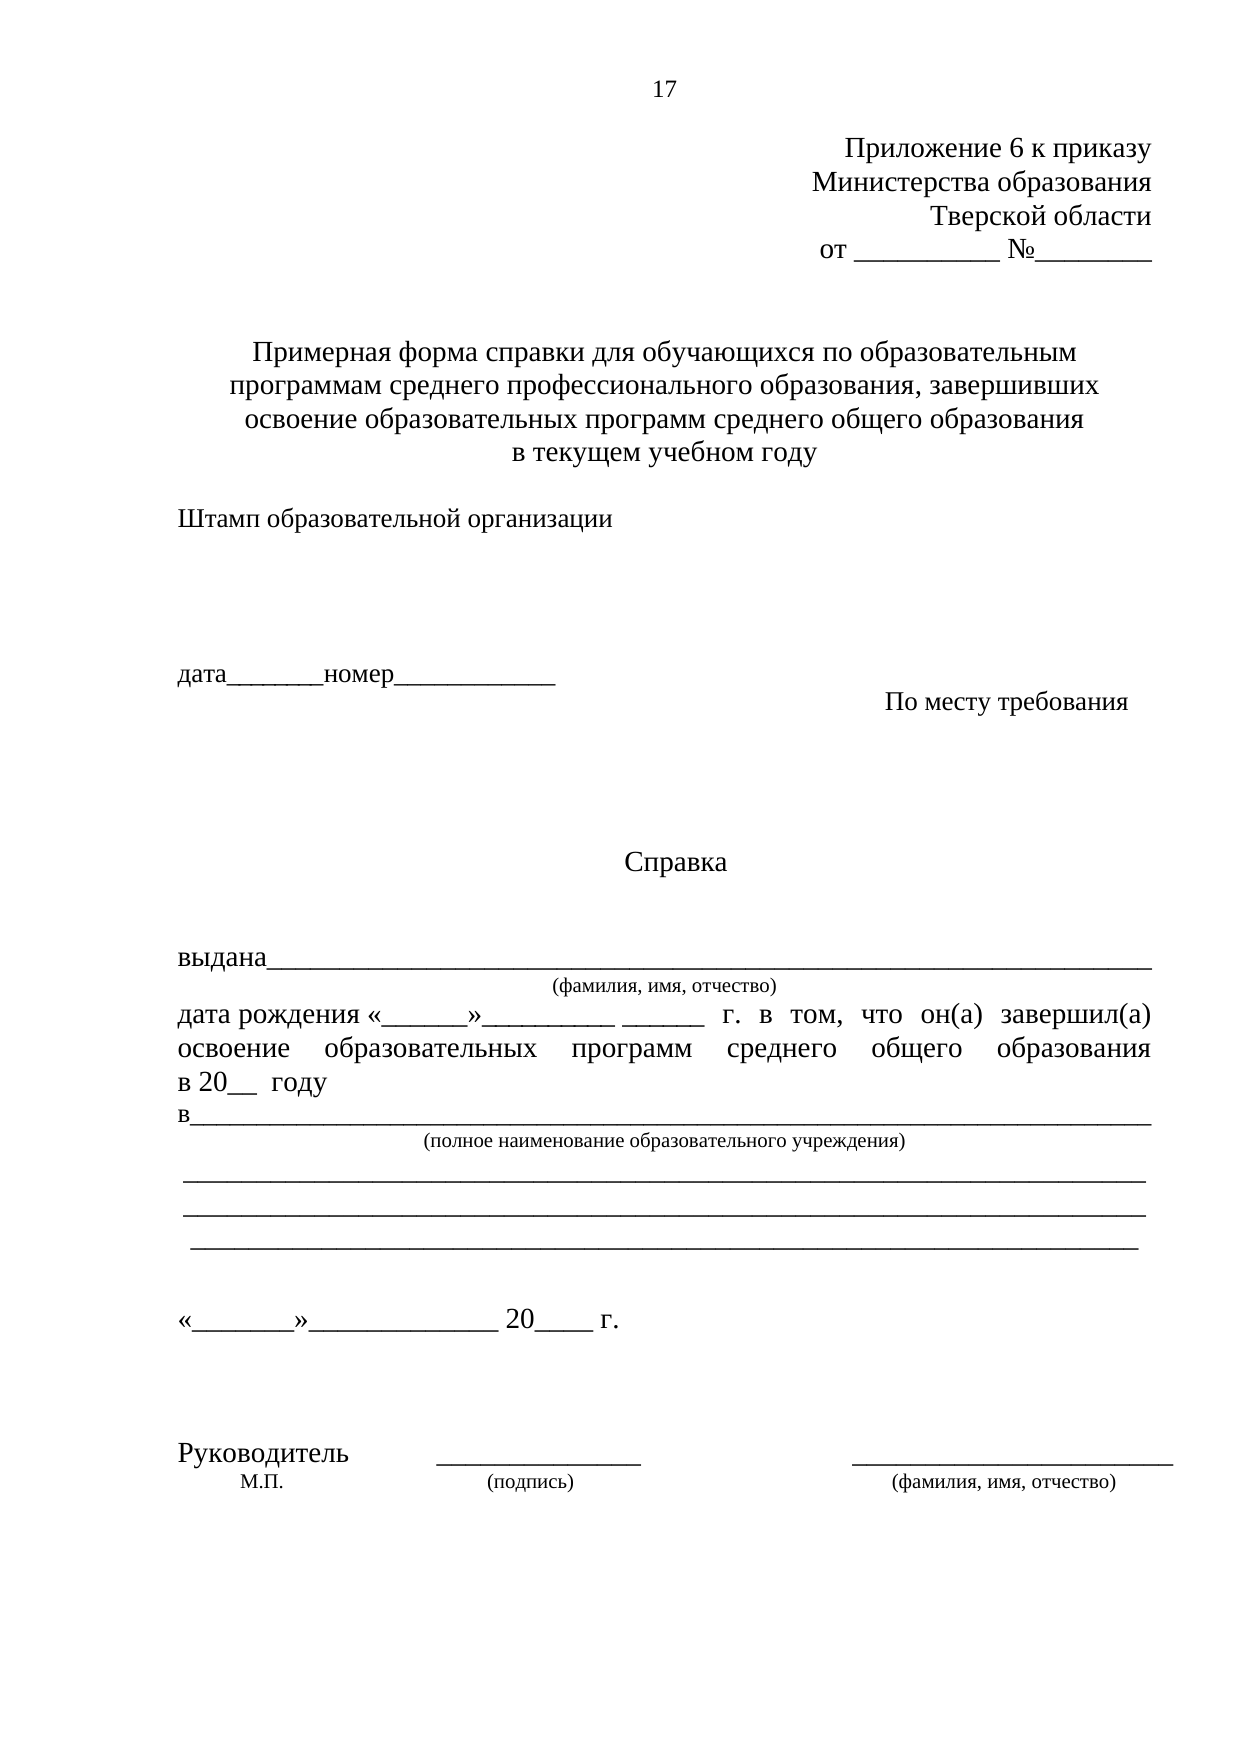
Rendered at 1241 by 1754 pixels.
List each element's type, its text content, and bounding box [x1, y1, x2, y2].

text (полное наименование образовательного учреждения) [177, 1128, 1152, 1152]
text Справка [200, 847, 1152, 878]
text в [177, 1097, 1152, 1128]
text Руководитель ______________ ______________________ [177, 1435, 1181, 1469]
text М.П. (подпись) (фамилия, имя, отчество) [177, 1469, 1152, 1493]
text в текущем учебном году [177, 434, 1152, 468]
text Приложение 6 к приказу [177, 131, 1152, 164]
text Штамп образовательной организации [177, 502, 1152, 533]
text дата рождения « » г. в том, что он(а) завершил(а) освоение образовательных программ среднего общего образования в 20__ году [177, 997, 1152, 1097]
text По месту требования [177, 688, 1129, 716]
text Тверской области [177, 198, 1152, 231]
text Примерная форма справки для обучающихся по образовательным программам среднего профессионального образования, завершивших освоение образовательных программ среднего общего образования [177, 334, 1152, 434]
text «_______»_____________ 20____ г. [177, 1301, 1152, 1335]
text (фамилия, имя, отчество) [177, 972, 1152, 997]
text выдана [177, 939, 1152, 972]
text дата номер [177, 657, 1152, 688]
text _____________________________________________________________________________________________________________________________________________________________________________________________________ [177, 1152, 1152, 1253]
text от __________ №________ [177, 231, 1152, 265]
text Министерства образования [177, 164, 1152, 198]
